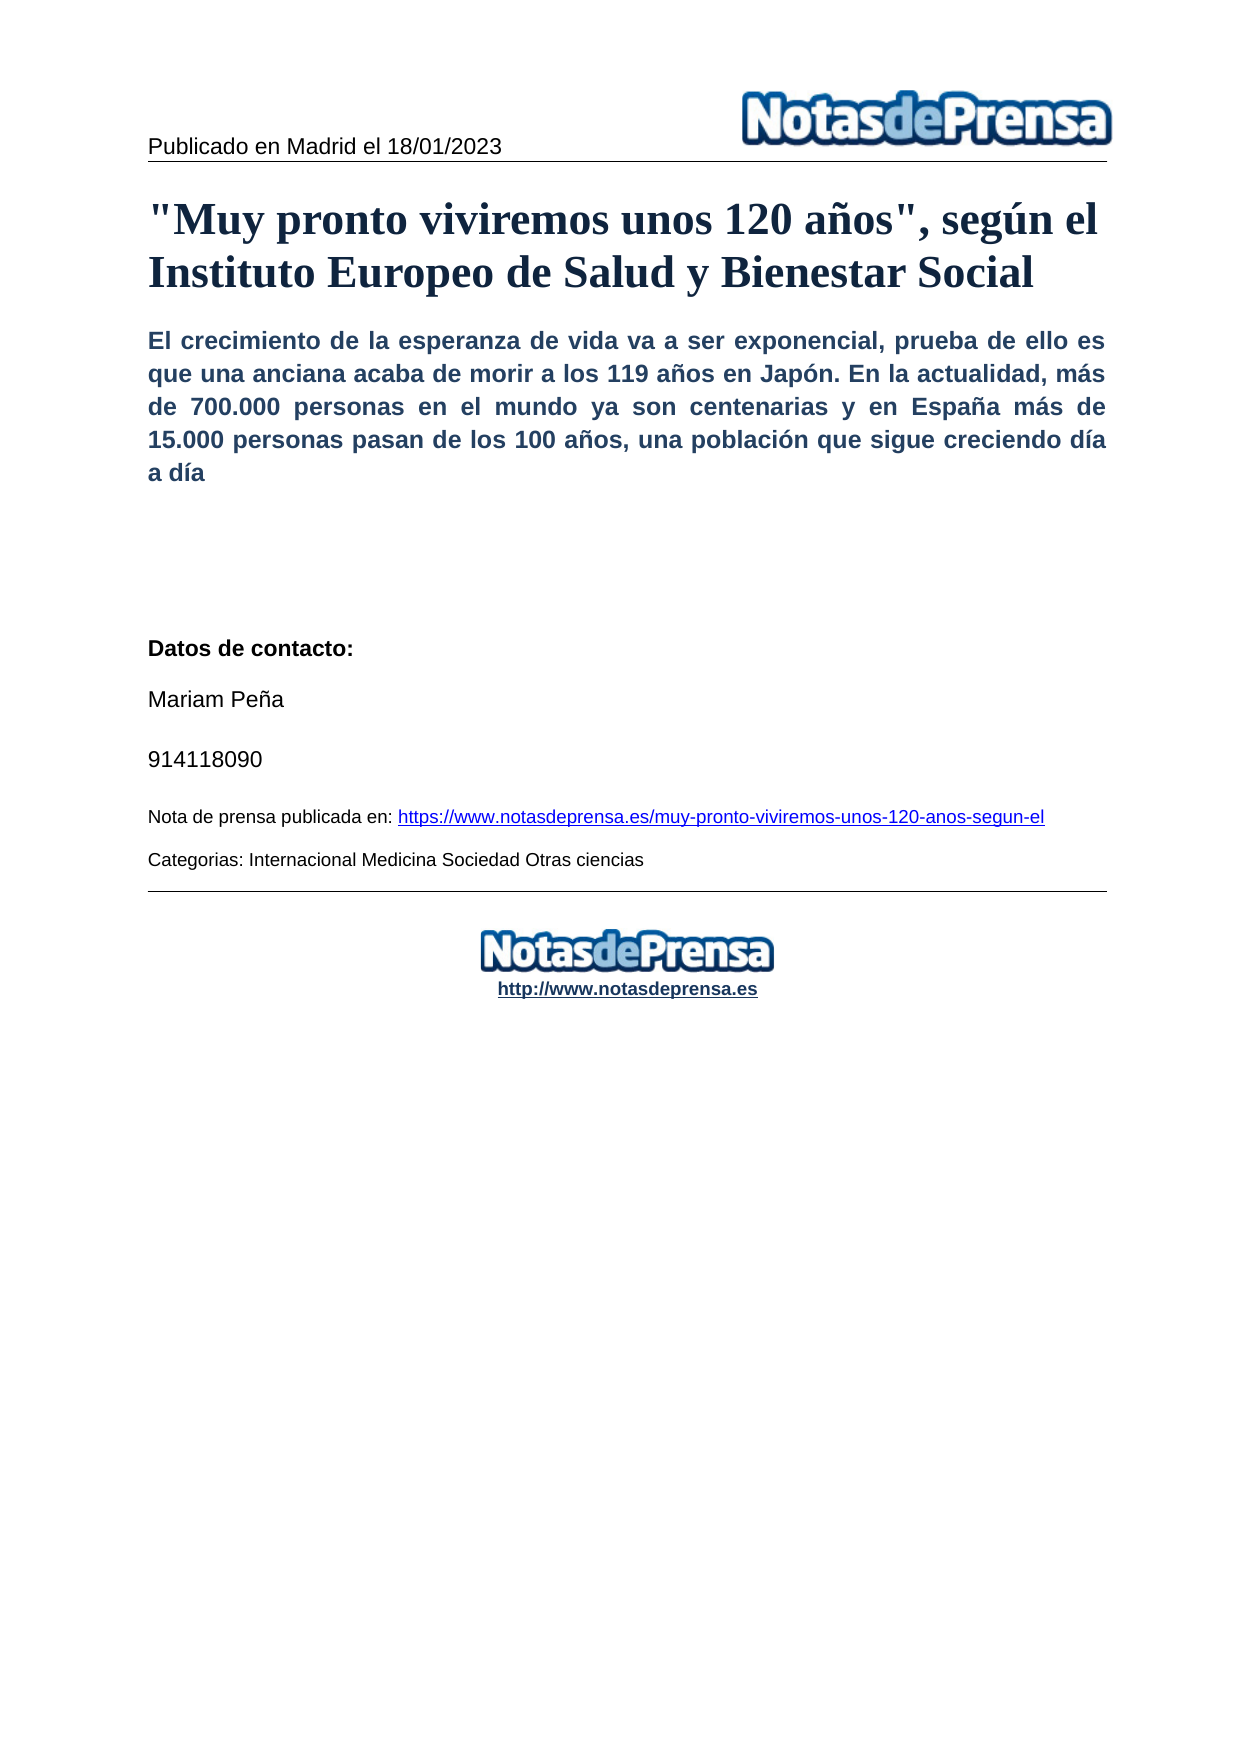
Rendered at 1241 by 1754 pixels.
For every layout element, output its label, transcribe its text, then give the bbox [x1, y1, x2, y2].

text Nota de prensa publicada en: https://www.notasdeprensa.es/muy-pronto-viviremos-unos-120-anos-segun-el [148, 806, 1107, 828]
text Publicado en Madrid el 18/01/2023 [148, 133, 1107, 161]
text Mariam Peña [148, 686, 1063, 712]
picture [742, 90, 1113, 148]
text 914118090 [148, 746, 1063, 772]
text http://www.notasdeprensa.es [148, 978, 1107, 1000]
picture [480, 928, 775, 974]
subtitle El crecimiento de la esperanza de vida va a ser exponencial, prueba de ello es que una anciana acaba de morir a los 119 años en Japón. En la actualidad, más de 700.000 personas en el mundo ya son centenarias y en España más de 15.000 personas pasan de los 100 años, una población que sigue creciendo día a día [148, 326, 1107, 487]
text Datos de contacto: [148, 634, 1107, 661]
subtitle "Muy pronto viviremos unos 120 años", según el Instituto Europeo de Salud y Bienestar Social [148, 192, 1107, 297]
text Categorias: Internacional Medicina Sociedad Otras ciencias [148, 849, 1107, 870]
